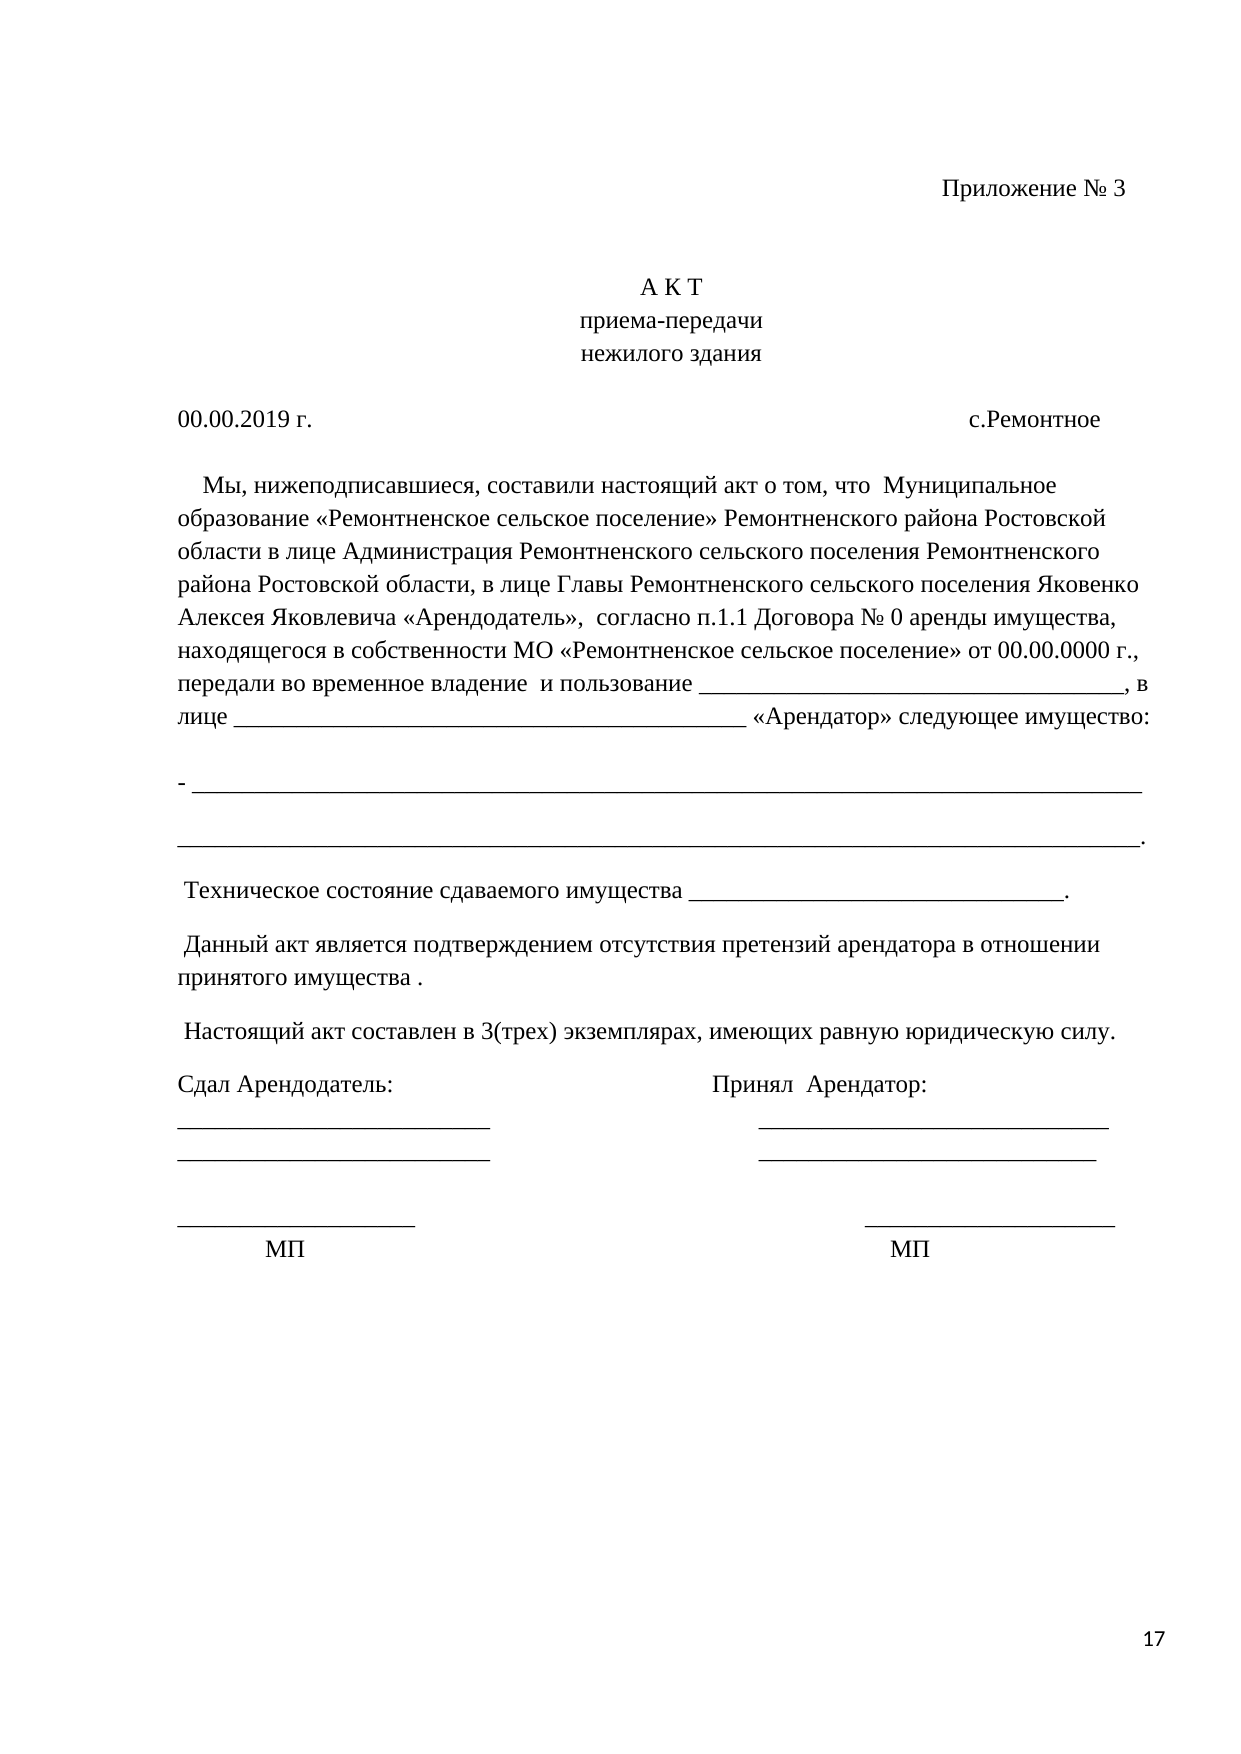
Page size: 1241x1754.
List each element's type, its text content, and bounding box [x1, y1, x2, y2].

text приема-передачи [177, 305, 1165, 334]
text _____________________________________________________________________________. [177, 821, 1165, 850]
text МП МП [177, 1234, 1165, 1263]
text Данный акт является подтверждением отсутствия претензий арендатора в отношении принятого имущества . [177, 929, 1165, 991]
text 00.00.2019 г. с.Ремонтное [177, 404, 1165, 433]
text Настоящий акт составлен в 3(трех) экземплярах, имеющих равную юридическую силу. [177, 1016, 1165, 1044]
text _________________________ ____________________________ [177, 1103, 1165, 1131]
text Мы, нижеподписавшиеся, составили настоящий акт о том, что Муниципальное образование «Ремонтненское сельское поселение» Ремонтненского района Ростовской области в лице Администрация Ремонтненского сельского поселения Ремонтненского района Ростовской области, в лице Главы Ремонтненского сельского поселения Яковенко Алексея Яковлевича «Арендодатель», согласно п.1.1 Договора № 0 аренды имущества, находящегося в собственности МО «Ремонтненское сельское поселение» от 00.00.0000 г., передали во временное владение и пользование __________________________________, в лице _________________________________________ «Арендатор» следующее имущество: [177, 470, 1165, 730]
text нежилого здания [177, 338, 1165, 367]
text Сдал Арендодатель: Принял Арендатор: [177, 1069, 1165, 1098]
text Приложение № 3 [177, 173, 1165, 202]
text Техническое состояние сдаваемого имущества ______________________________. [177, 875, 1165, 904]
text _________________________ ___________________________ [177, 1136, 1165, 1164]
text А К Т [177, 272, 1165, 301]
text - ____________________________________________________________________________ [177, 767, 1165, 796]
text ___________________ ____________________ [177, 1201, 1165, 1229]
